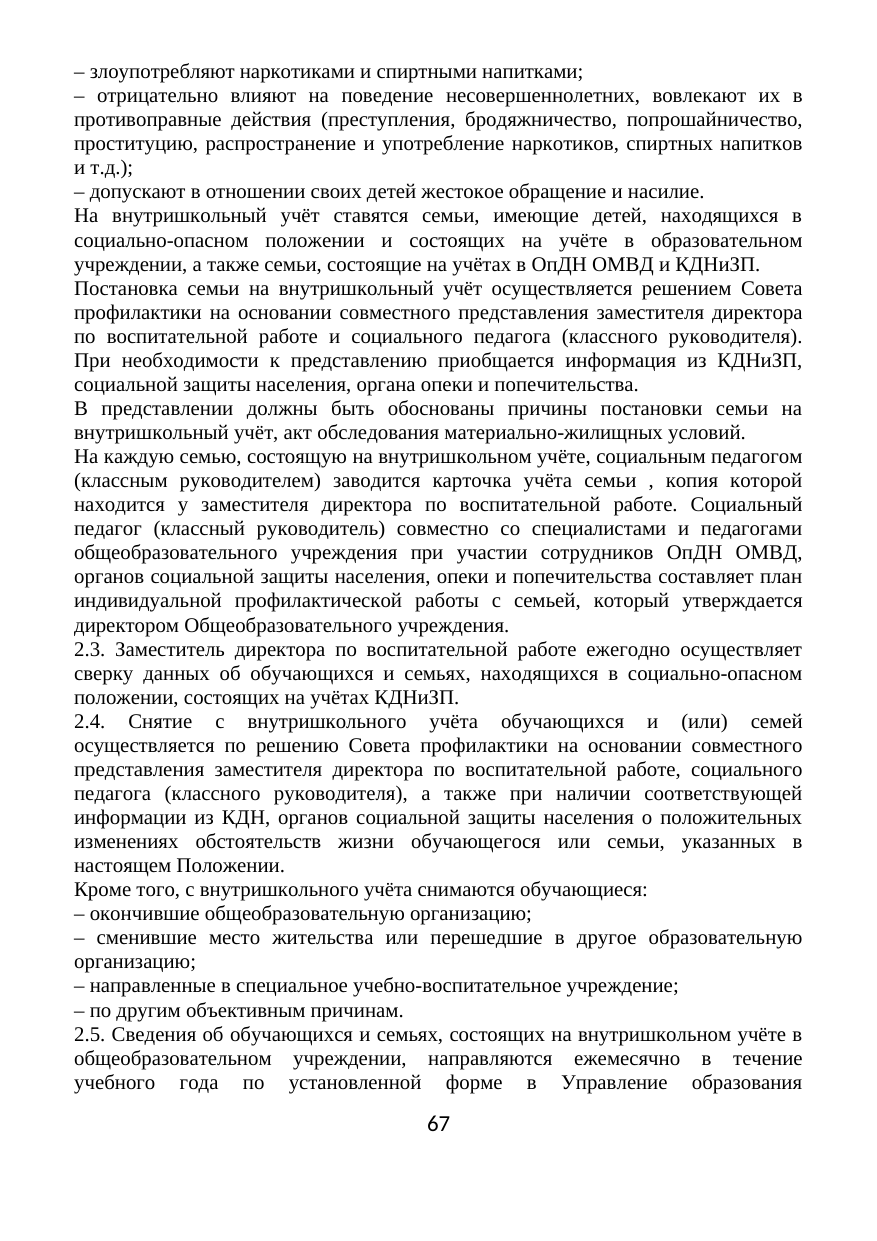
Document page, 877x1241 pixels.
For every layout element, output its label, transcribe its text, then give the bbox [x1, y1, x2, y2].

text – допускают в отношении своих детей жестокое обращение и насилие. [74, 179, 803, 203]
text – по другим объективным причинам. [74, 997, 803, 1022]
text – направленные в специальное учебно-воспитательное учреждение; [74, 973, 803, 997]
text На внутришкольный учёт ставятся семьи, имеющие детей, находящихся в социально-опасном положении и состоящих на учёте в образовательном учреждении, а также семьи, состоящие на учётах в ОпДН ОМВД и КДНиЗП. [74, 203, 803, 276]
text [74, 1022, 803, 1094]
text Кроме того, с внутришкольного учёта снимаются обучающиеся: [74, 877, 803, 901]
text На каждую семью, состоящую на внутришкольном учёте, социальным педагогом (классным руководителем) заводится карточка учёта семьи , копия которой находится у заместителя директора по воспитательной работе. Социальный педагог (классный руководитель) совместно со специалистами и педагогами общеобразовательного учреждения при участии сотрудников ОпДН ОМВД, органов социальной защиты населения, опеки и попечительства составляет план индивидуальной профилактической работы с семьей, который утверждается директором Общеобразовательного учреждения. [74, 444, 803, 637]
text – отрицательно влияют на поведение несовершеннолетних, вовлекают их в противоправные действия (преступления, бродяжничество, попрошайничество, проституцию, распространение и употребление наркотиков, спиртных напитков и т.д.); [74, 83, 803, 179]
text 2.3. Заместитель директора по воспитательной работе ежегодно осуществляет сверку данных об обучающихся и семьях, находящихся в социально-опасном положении, состоящих на учётах КДНиЗП. [74, 637, 803, 709]
text В представлении должны быть обоснованы причины постановки семьи на внутришкольный учёт, акт обследования материально-жилищных условий. [74, 396, 803, 444]
text – сменившие место жительства или перешедшие в другое образовательную организацию; [74, 925, 803, 973]
text Постановка семьи на внутришкольный учёт осуществляется решением Совета профилактики на основании совместного представления заместителя директора по воспитательной работе и социального педагога (классного руководителя). При необходимости к представлению приобщается информация из КДНиЗП, социальной защиты населения, органа опеки и попечительства. [74, 276, 803, 396]
text 2.4. Снятие с внутришкольного учёта обучающихся и (или) семей осуществляется по решению Совета профилактики на основании совместного представления заместителя директора по воспитательной работе, социального педагога (классного руководителя), а также при наличии соответствующей информации из КДН, органов социальной защиты населения о положительных изменениях обстоятельств жизни обучающегося или семьи, указанных в настоящем Положении. [74, 709, 803, 877]
text – злоупотребляют наркотиками и спиртными напитками; [74, 59, 803, 83]
text – окончившие общеобразовательную организацию; [74, 901, 803, 925]
